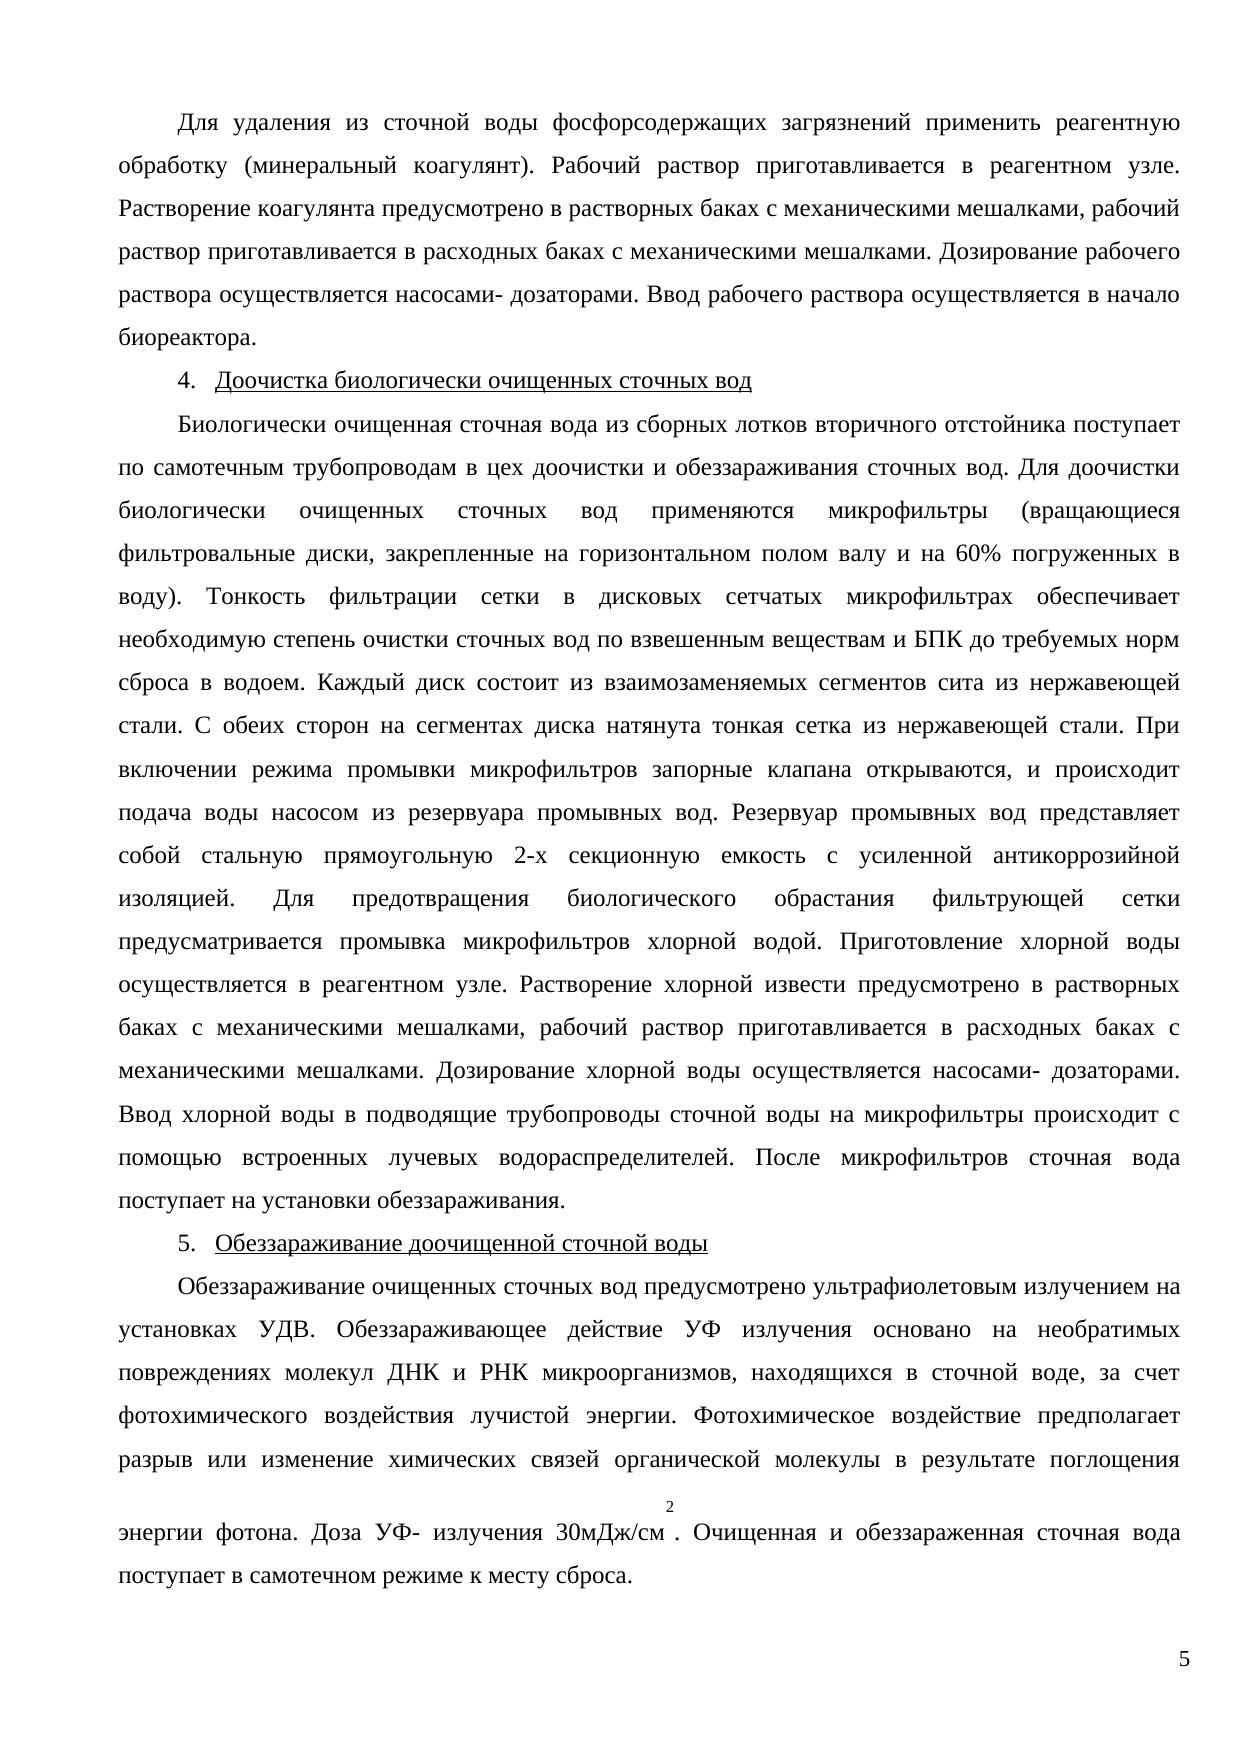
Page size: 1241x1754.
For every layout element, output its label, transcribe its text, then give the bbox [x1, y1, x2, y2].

list Доочистка биологически очищенных сточных вод [177, 366, 1181, 394]
text Для удаления из сточной воды фосфорсодержащих загрязнений применить реагентную обработку (минеральный коагулянт). Рабочий раствор приготавливается в реагентном узле. Растворение коагулянта предусмотрено в растворных баках с механическими мешалками, рабочий раствор приготавливается в расходных баках с механическими мешалками. Дозирование рабочего раствора осуществляется насосами- дозаторами. Ввод рабочего раствора осуществляется в начало биореактора. [118, 107, 1181, 351]
text Обеззараживание очищенных сточных вод предусмотрено ультрафиолетовым излучением на установках УДВ. Обеззараживающее действие УФ излучения основано на необратимых повреждениях молекул ДНК и РНК микроорганизмов, находящихся в сточной воде, за счет фотохимического воздействия лучистой энергии. Фотохимическое воздействие предполагает разрыв или изменение химических связей органической молекулы в результате поглощения энергии фотона. Доза УФ- излучения 30мДж/см2. Очищенная и обеззараженная сточная вода поступает в самотечном режиме к месту сброса. [118, 1271, 1181, 1589]
text Биологически очищенная сточная вода из сборных лотков вторичного отстойника поступает по самотечным трубопроводам в цех доочистки и обеззараживания сточных вод. Для доочистки биологически очищенных сточных вод применяются микрофильтры (вращающиеся фильтровальные диски, закрепленные на горизонтальном полом валу и на 60% погруженных в воду). Тонкость фильтрации сетки в дисковых сетчатых микрофильтрах обеспечивает необходимую степень очистки сточных вод по взвешенным веществам и БПК до требуемых норм сброса в водоем. Каждый диск состоит из взаимозаменяемых сегментов сита из нержавеющей стали. С обеих сторон на сегментах диска натянута тонкая сетка из нержавеющей стали. При включении режима промывки микрофильтров запорные клапана открываются, и происходит подача воды насосом из резервуара промывных вод. Резервуар промывных вод представляет собой стальную прямоугольную 2-х секционную емкость с усиленной антикоррозийной изоляцией. Для предотвращения биологического обрастания фильтрующей сетки предусматривается промывка микрофильтров хлорной водой. Приготовление хлорной воды осуществляется в реагентном узле. Растворение хлорной извести предусмотрено в растворных баках с механическими мешалками, рабочий раствор приготавливается в расходных баках с механическими мешалками. Дозирование хлорной воды осуществляется насосами- дозаторами. Ввод хлорной воды в подводящие трубопроводы сточной воды на микрофильтры происходит с помощью встроенных лучевых водораспределителей. После микрофильтров сточная вода поступает на установки обеззараживания. [118, 409, 1181, 1214]
list Обеззараживание доочищенной сточной воды [177, 1228, 1181, 1257]
